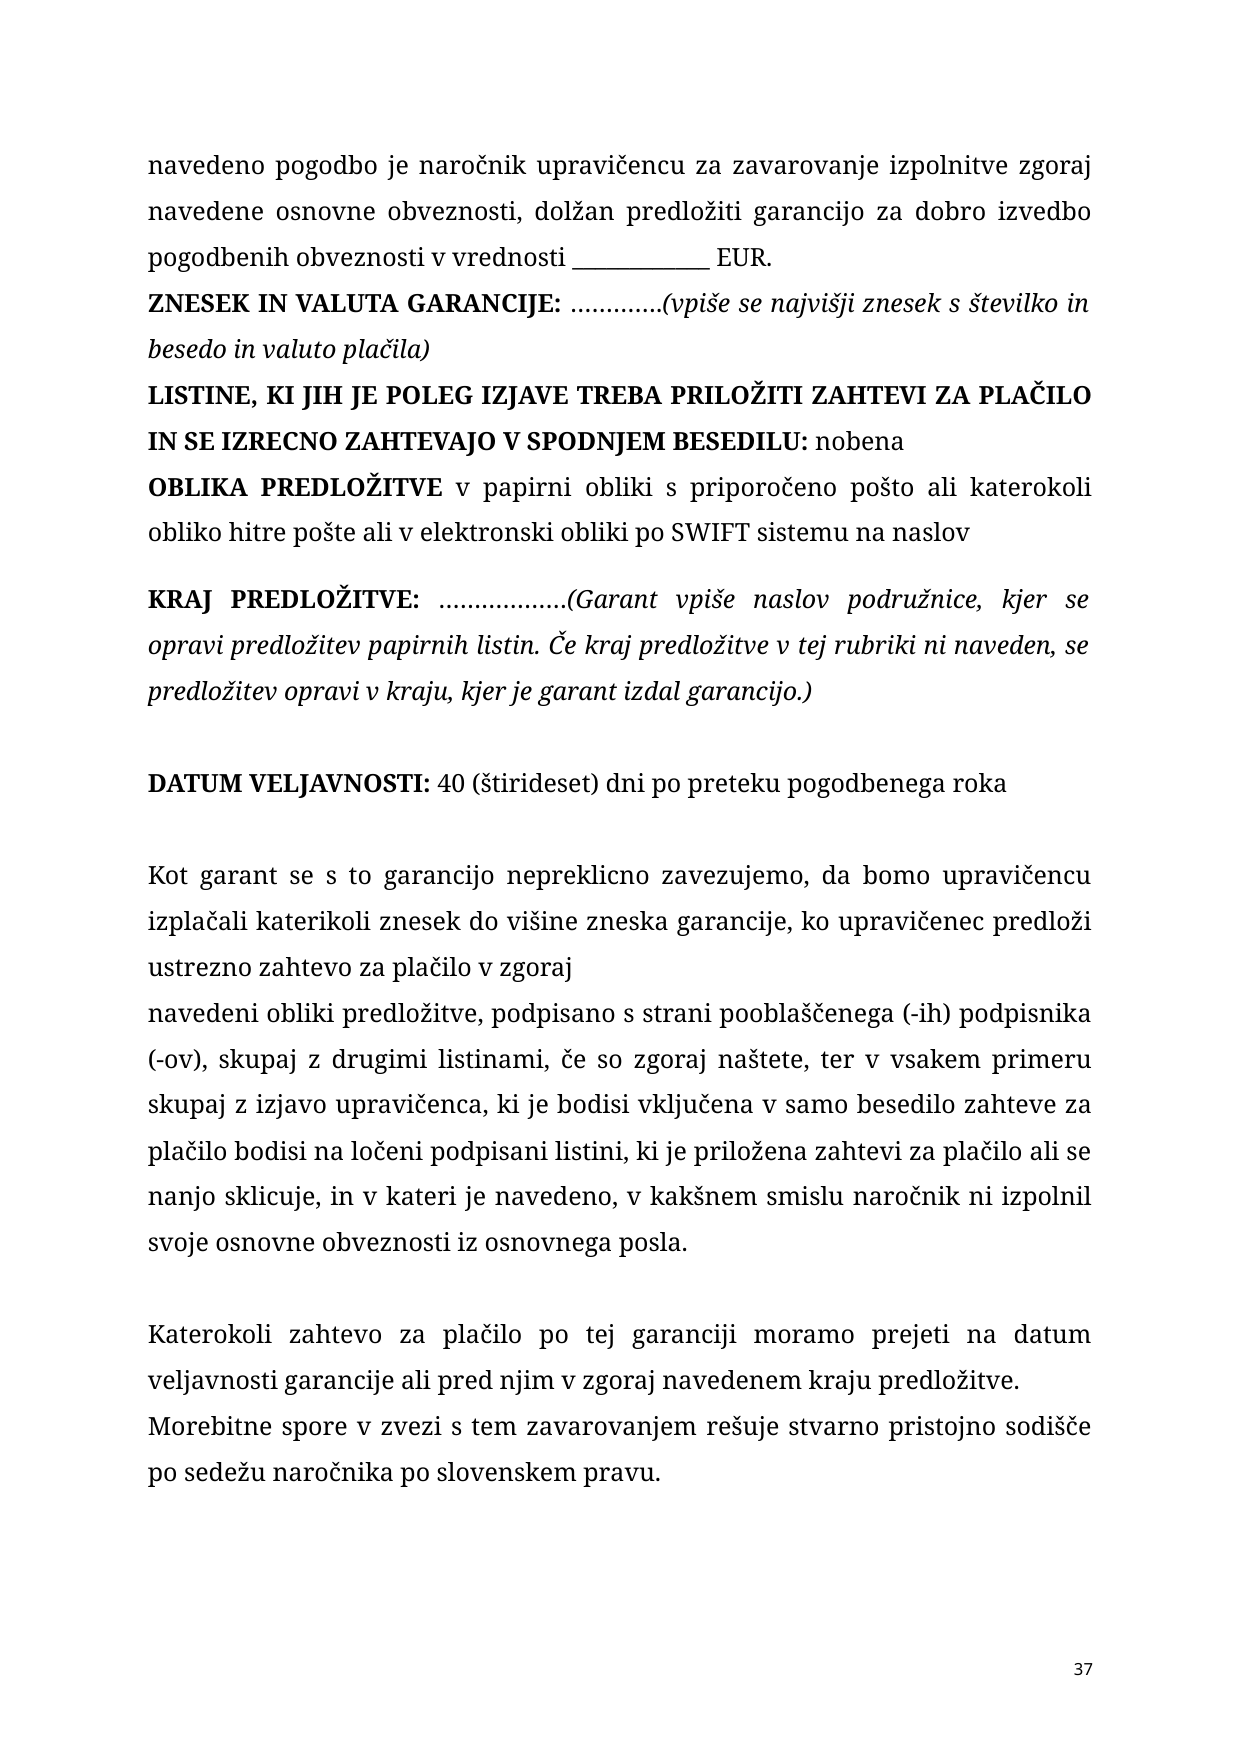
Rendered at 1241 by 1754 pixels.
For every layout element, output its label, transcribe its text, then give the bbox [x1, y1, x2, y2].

text KRAJ PREDLOŽITVE: ………………(Garant vpiše naslov podružnice, kjer se opravi predložitev papirnih listin. Če kraj predložitve v tej rubriki ni naveden, se predložitev opravi v kraju, kjer je garant izdal garancijo.) [148, 582, 1093, 708]
text DATUM VELJAVNOSTI: 40 (štirideset) dni po preteku pogodbenega roka [148, 766, 1093, 800]
text OBLIKA PREDLOŽITVE v papirni obliki s priporočeno pošto ali katerokoli obliko hitre pošte ali v elektronski obliki po SWIFT sistemu na naslov [148, 469, 1093, 549]
text ZNESEK IN VALUTA GARANCIJE: ………….(vpiše se najvišji znesek s številko in besedo in valuto plačila) [148, 285, 1093, 365]
text LISTINE, KI JIH JE POLEG IZJAVE TREBA PRILOŽITI ZAHTEVI ZA PLAČILO IN SE IZRECNO ZAHTEVAJO V SPODNJEM BESEDILU: nobena [148, 377, 1093, 457]
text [148, 148, 1093, 273]
text navedeni obliki predložitve, podpisano s strani pooblaščenega (-ih) podpisnika (-ov), skupaj z drugimi listinami, če so zgoraj naštete, ter v vsakem primeru skupaj z izjavo upravičenca, ki je bodisi vključena v samo besedilo zahteve za plačilo bodisi na ločeni podpisani listini, ki je priložena zahtevi za plačilo ali se nanjo sklicuje, in v kateri je navedeno, v kakšnem smislu naročnik ni izpolnil svoje osnovne obveznosti iz osnovnega posla. [148, 995, 1093, 1259]
text Morebitne spore v zvezi s tem zavarovanjem rešuje stvarno pristojno sodišče po sedežu naročnika po slovenskem pravu. [148, 1409, 1093, 1489]
text Katerokoli zahtevo za plačilo po tej garanciji moramo prejeti na datum veljavnosti garancije ali pred njim v zgoraj navedenem kraju predložitve. [148, 1317, 1093, 1397]
text Kot garant se s to garancijo nepreklicno zavezujemo, da bomo upravičencu izplačali katerikoli znesek do višine zneska garancije, ko upravičenec predloži ustrezno zahtevo za plačilo v zgoraj [148, 857, 1093, 983]
